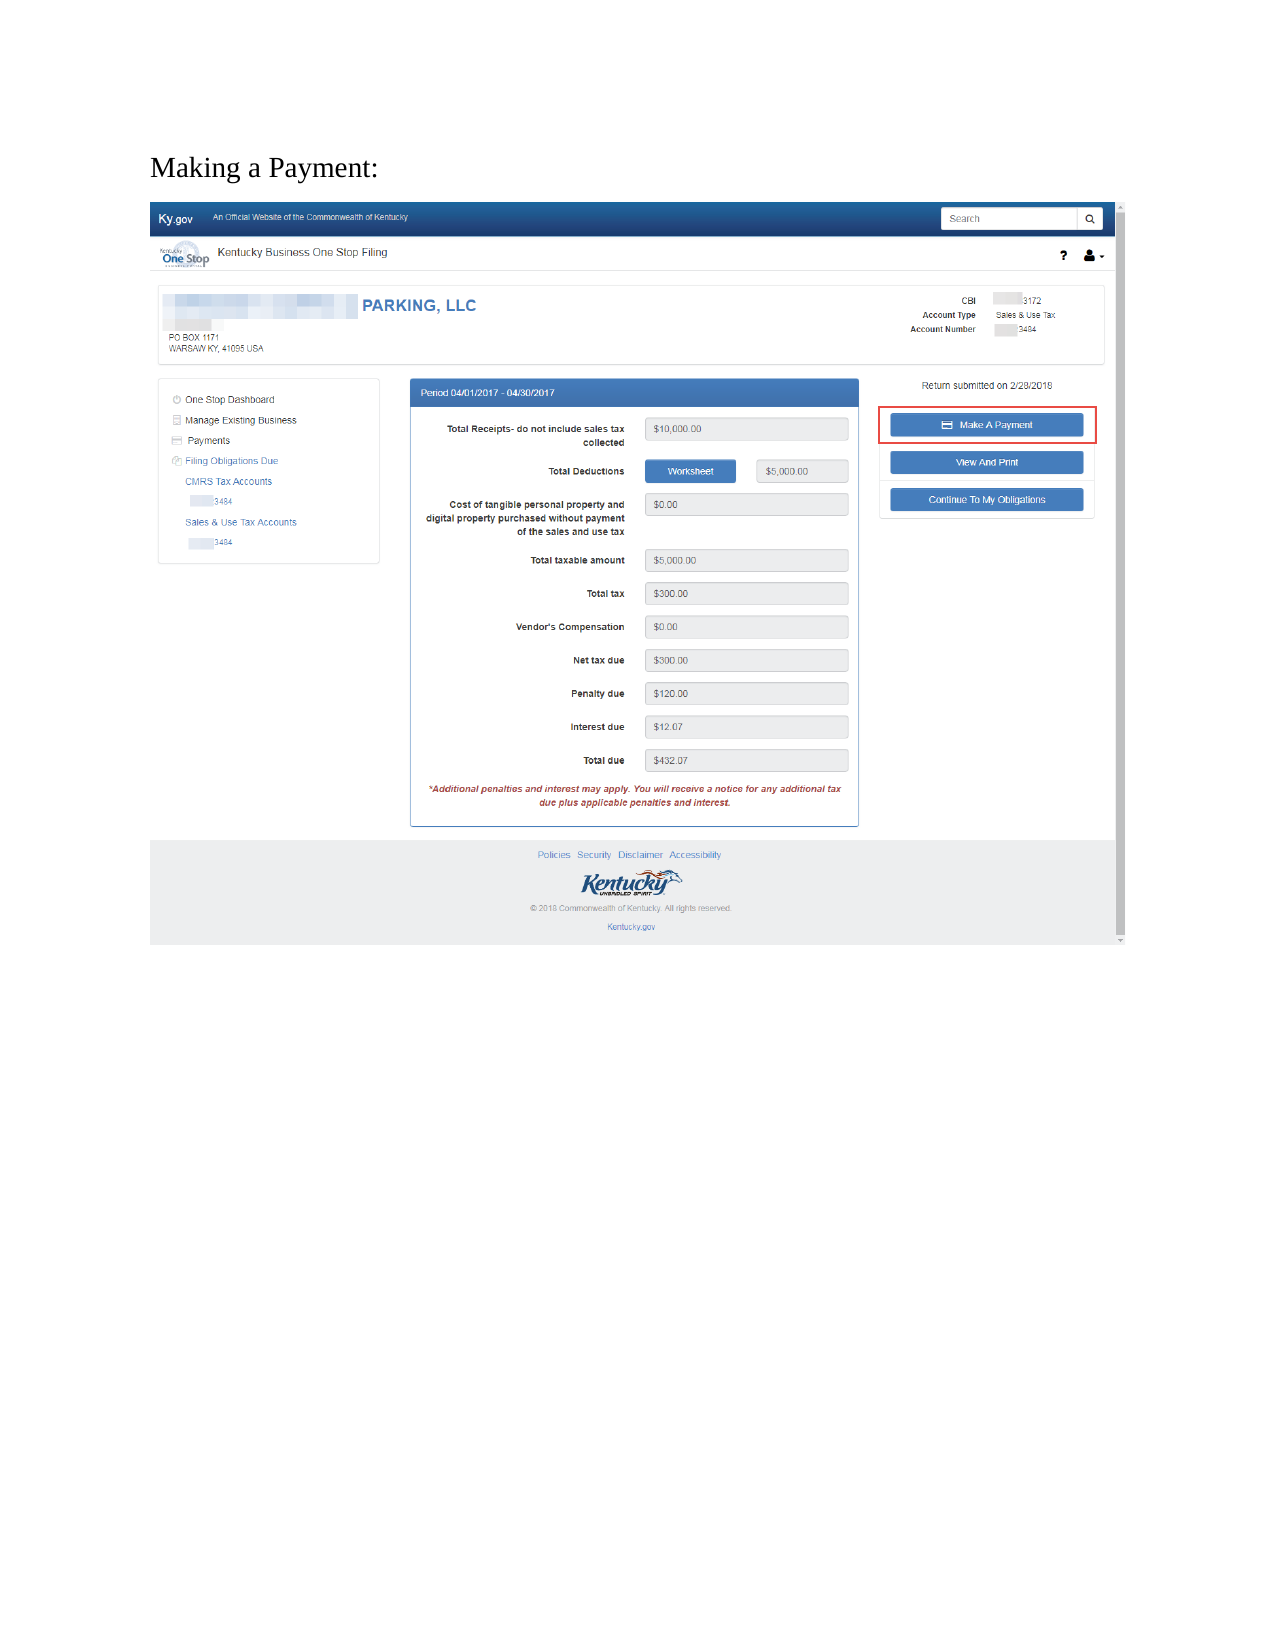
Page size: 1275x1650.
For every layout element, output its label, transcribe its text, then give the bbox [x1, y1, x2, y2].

text Making a Payment: [150, 150, 1125, 183]
picture [150, 202, 1125, 945]
